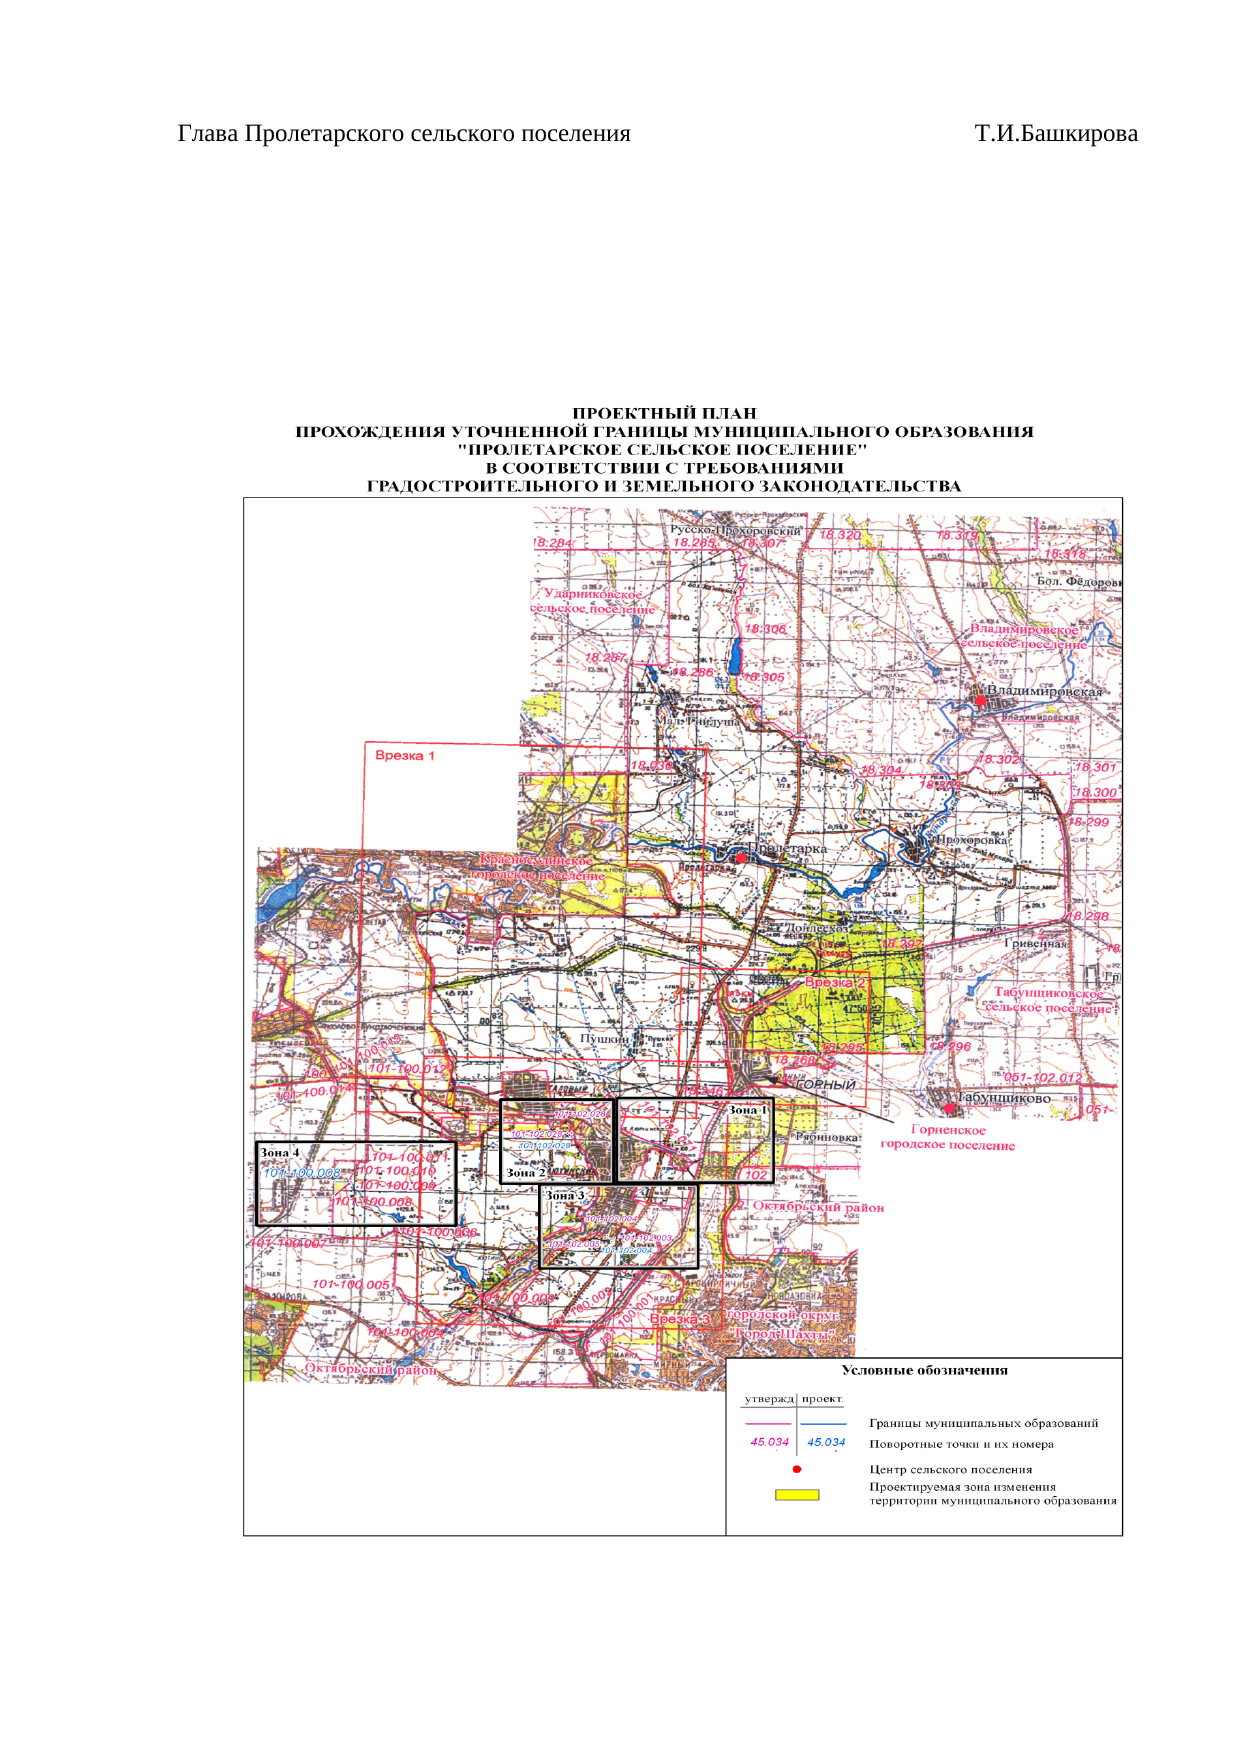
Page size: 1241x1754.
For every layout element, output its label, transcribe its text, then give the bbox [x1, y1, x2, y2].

text Глава Пролетарского сельского поселения Т.И.Башкирова [177, 118, 1152, 147]
picture [177, 376, 1151, 1551]
